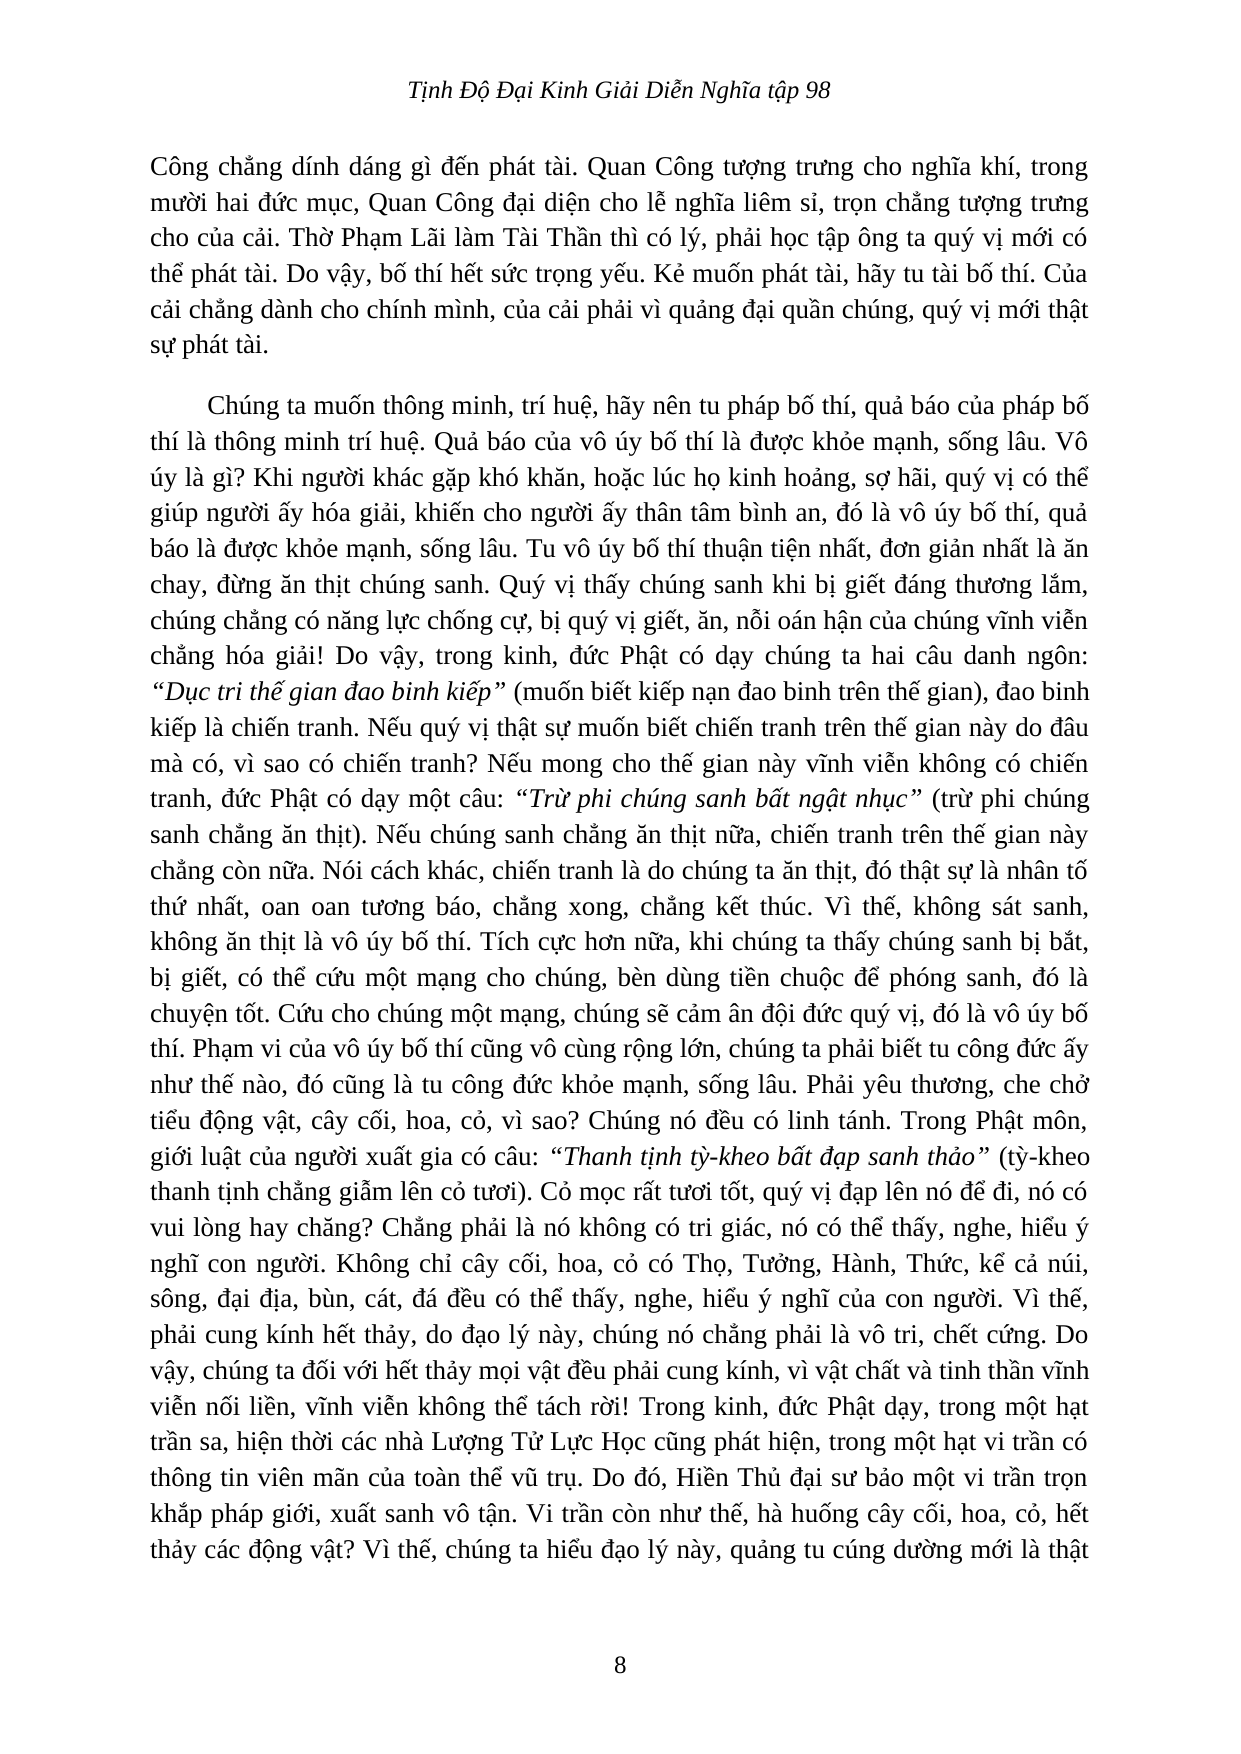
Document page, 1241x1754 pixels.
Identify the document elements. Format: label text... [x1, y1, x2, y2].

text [150, 389, 1090, 1564]
text Thứ ba, “quảng tu cúng dường”, điều này trọng yếu! Quý vị xem nó được đặt thành điều thứ ba, vô cùng trọng yếu! Người trong thế gian bất luận thuộc quốc gia nào, chủng tộc nào, tuy văn hóa khác nhau, tín ngưỡng khác nhau, nhưng tâm cầu của cải giống nhau, tâm cầu trí huệ giống nhau, cầu khỏe mạnh, sống lâu giống nhau, quý vị thấy tối thiểu là ba thứ này giống nhau. Bất luận đi tới đâu, quý vị hỏi người ta có muốn ba thứ ấy hay không? Muốn! Năm xưa tôi ở Mỹ, gần như các thành phố lớn đều đã đi qua, tôi gặp kẻ khác đều hỏi, tôn giáo bất đồng, những người hàng xóm của chúng tôi cũng rất thân thiết, tôi đều hỏi họ có muốn ba thứ ấy hay không? Muốn. Họ cũng chẳng phải là Phật giáo đồ, nhưng hỏi họ, họ muốn! Bất luận tin theo đạo nào, họ đều muốn. Ba thứ ấy do đâu mà có? Đều do rộng tu cúng dường mà có, nhưng họ không biết. Mười năm trước, năm 1999, tôi ở Tân Gia Ba, có duyên phận thường qua lại với chín đại tôn giáo ở Tân Gia Ba, về sau, chúng tôi rất thân thuộc, đều biến thành bạn thân thiết, rồi chuyện gì cũng đều bàn luận. Có rất nhiều người hỏi tôi: “Thầy rất có tiền, tiền do đâu mà có?” Thật đấy! Trong các tôn giáo, Phật giáo xác thực là có tiền nhất, tiền do đâu mà có? Do bố thí, càng thí càng đưa tới nhiều hơn. Đừng nên hỏi xin tiền người khác, cứ tận hết sức tu bố thí, nó sẽ đưa tới. Dân gian Trung Quốc thờ thần Tài, thần Tài là ai? Chính là đại phu Phạm Lãi của nước Việt thời Xuân Thu, có lẽ người bình thường biết đến Phạm Lãi chẳng nhiều lắm, nhưng người biết Tây Thi rất nhiều. Tây Thi là vợ của Phạm Lãi. Thuở trẻ, [Tây Thi] bị quốc vương là Câu Tiễn phái sang nước Ngô, làm gián điệp trước mặt Ngô vương Phù Sai, sưu tập tình báo. Do vậy, nước Ngô lẽ đâu chẳng vong quốc? Nước Ngô đã mất rồi, cô ta trở về ôm lấy chồng, cùng nhau rời khỏi Câu Tiễn, đi buôn bán. Người này thông minh, có trí huệ, yêu nước, thực hiện hy sinh, hiến dâng. Buôn bán được mấy năm bèn phát tài, sau khi phát tài bèn đem của cải cứu giúp nhân dân đói nghèo, tức là tán tài, đi khắp nơi kết duyên, bố thí, cúng dường. Bố thí hết rồi, từ món vốn nhỏ nhoi lại buôn bán, sau hai ba năm lại phát tài, quý vị thấy lịch sử ghi là ông ta “tam tụ, tam tán” (ba lần đại phát tài, ba lần phân chia hết tài sản). Trong mạng ông ta có tiền của. Bố thí hết rồi, mấy năm sau lại phát đạt, lại còn phát tài nhiều hơn trước, phát tài rồi lại tán tài, tam tụ, tam tán. Đây là điển hình, khuôn mẫu cho giới thương nhân. Vì thế, người Trung Quốc coi ông ta là Tài Thần, trong quá khứ thờ Tài Thần là thờ Phạm Lãi. Tôi thấy ở Đài Loan cũng thờ thần tài, nhưng xem ra là ai? Quan Công! Quan Công chẳng dính dáng gì đến phát tài. Quan Công tượng trưng cho nghĩa khí, trong mười hai đức mục, Quan Công đại diện cho lễ nghĩa liêm sỉ, trọn chẳng tượng trưng cho của cải. Thờ Phạm Lãi làm Tài Thần thì có lý, phải học tập ông ta quý vị mới có thể phát tài. Do vậy, bố thí hết sức trọng yếu. Kẻ muốn phát tài, hãy tu tài bố thí. Của cải chẳng dành cho chính mình, của cải phải vì quảng đại quần chúng, quý vị mới thật sự phát tài. [150, 150, 1090, 360]
